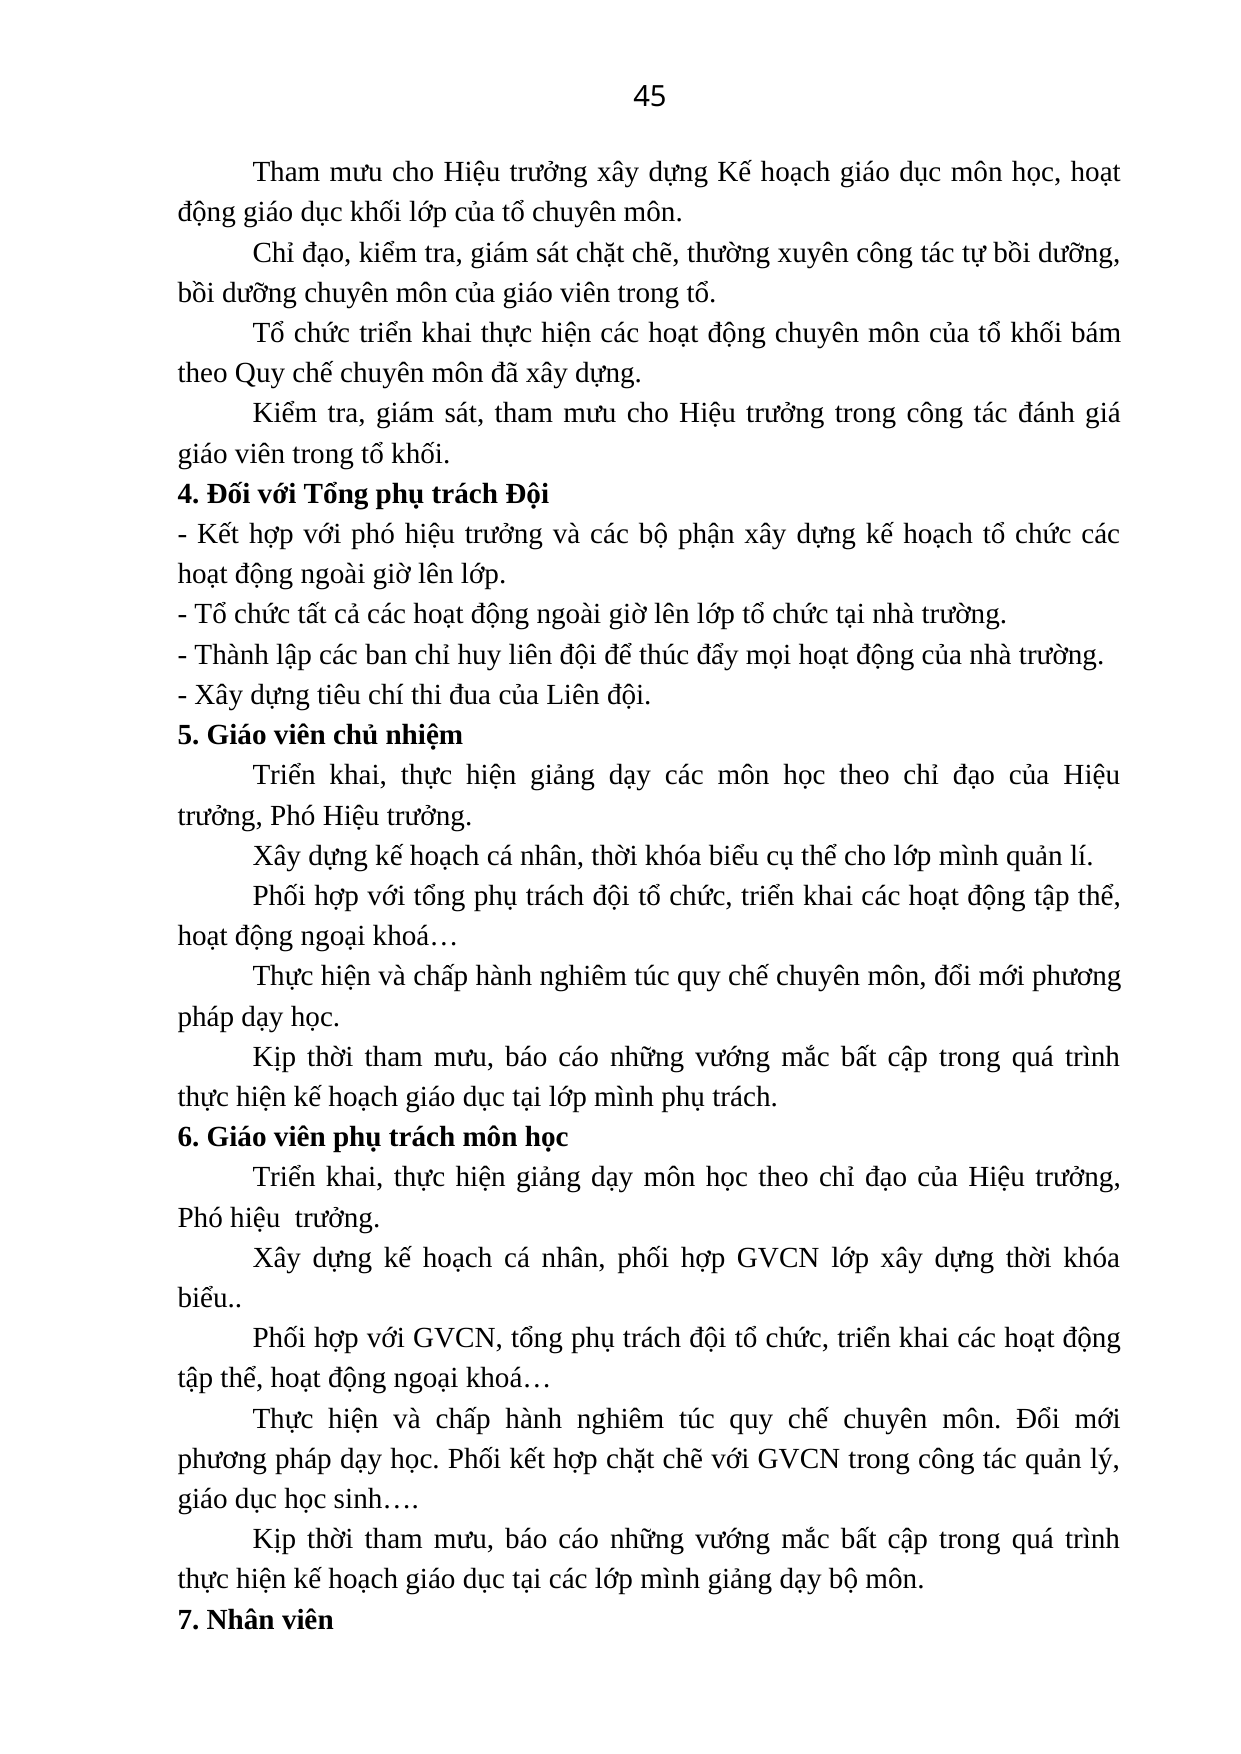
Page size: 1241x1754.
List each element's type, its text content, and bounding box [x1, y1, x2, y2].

text Xây dựng kế hoạch cá nhân, thời khóa biểu cụ thể cho lớp mình quản lí. [177, 838, 1122, 871]
text Thực hiện và chấp hành nghiêm túc quy chế chuyên môn. Đổi mới phương pháp dạy học. Phối kết hợp chặt chẽ với GVCN trong công tác quản lý, giáo dục học sinh…. [177, 1401, 1122, 1515]
text Tổ chức triển khai thực hiện các hoạt động chuyên môn của tổ khối bám theo Quy chế chuyên môn đã xây dựng. [177, 315, 1122, 389]
text 5. Giáo viên chủ nhiệm [177, 717, 1122, 751]
text Triển khai, thực hiện giảng dạy các môn học theo chỉ đạo của Hiệu trưởng, Phó Hiệu trưởng. [177, 757, 1122, 831]
text Kịp thời tham mưu, báo cáo những vướng mắc bất cập trong quá trình thực hiện kế hoạch giáo dục tại các lớp mình giảng dạy bộ môn. [177, 1521, 1122, 1595]
text 6. Giáo viên phụ trách môn học [177, 1119, 1122, 1153]
text Kiểm tra, giám sát, tham mưu cho Hiệu trưởng trong công tác đánh giá giáo viên trong tổ khối. [177, 396, 1122, 469]
text Phối hợp với tổng phụ trách đội tổ chức, triển khai các hoạt động tập thể, hoạt động ngoại khoá… [177, 878, 1122, 952]
text - Tổ chức tất cả các hoạt động ngoài giờ lên lớp tổ chức tại nhà trường. [177, 597, 1122, 630]
text - Kết hợp với phó hiệu trưởng và các bộ phận xây dựng kế hoạch tổ chức các hoạt động ngoài giờ lên lớp. [177, 516, 1122, 590]
text Triển khai, thực hiện giảng dạy môn học theo chỉ đạo của Hiệu trưởng, Phó hiệu trưởng. [177, 1159, 1122, 1233]
text Tham mưu cho Hiệu trưởng xây dựng Kế hoạch giáo dục môn học, hoạt động giáo dục khối lớp của tổ chuyên môn. [177, 154, 1122, 228]
text Chỉ đạo, kiểm tra, giám sát chặt chẽ, thường xuyên công tác tự bồi dưỡng, bồi dưỡng chuyên môn của giáo viên trong tổ. [177, 235, 1122, 308]
text - Xây dựng tiêu chí thi đua của Liên đội. [177, 677, 1122, 711]
text Xây dựng kế hoạch cá nhân, phối hợp GVCN lớp xây dựng thời khóa biểu.. [177, 1240, 1122, 1314]
text - Thành lập các ban chỉ huy liên đội để thúc đẩy mọi hoạt động của nhà trường. [177, 637, 1122, 670]
text 4. Đối với Tổng phụ trách Đội [177, 476, 1122, 509]
text Kịp thời tham mưu, báo cáo những vướng mắc bất cập trong quá trình thực hiện kế hoạch giáo dục tại lớp mình phụ trách. [177, 1039, 1122, 1113]
text Thực hiện và chấp hành nghiêm túc quy chế chuyên môn, đổi mới phương pháp dạy học. [177, 958, 1122, 1032]
text Phối hợp với GVCN, tổng phụ trách đội tổ chức, triển khai các hoạt động tập thể, hoạt động ngoại khoá… [177, 1320, 1122, 1394]
text 7. Nhân viên [177, 1602, 1122, 1635]
